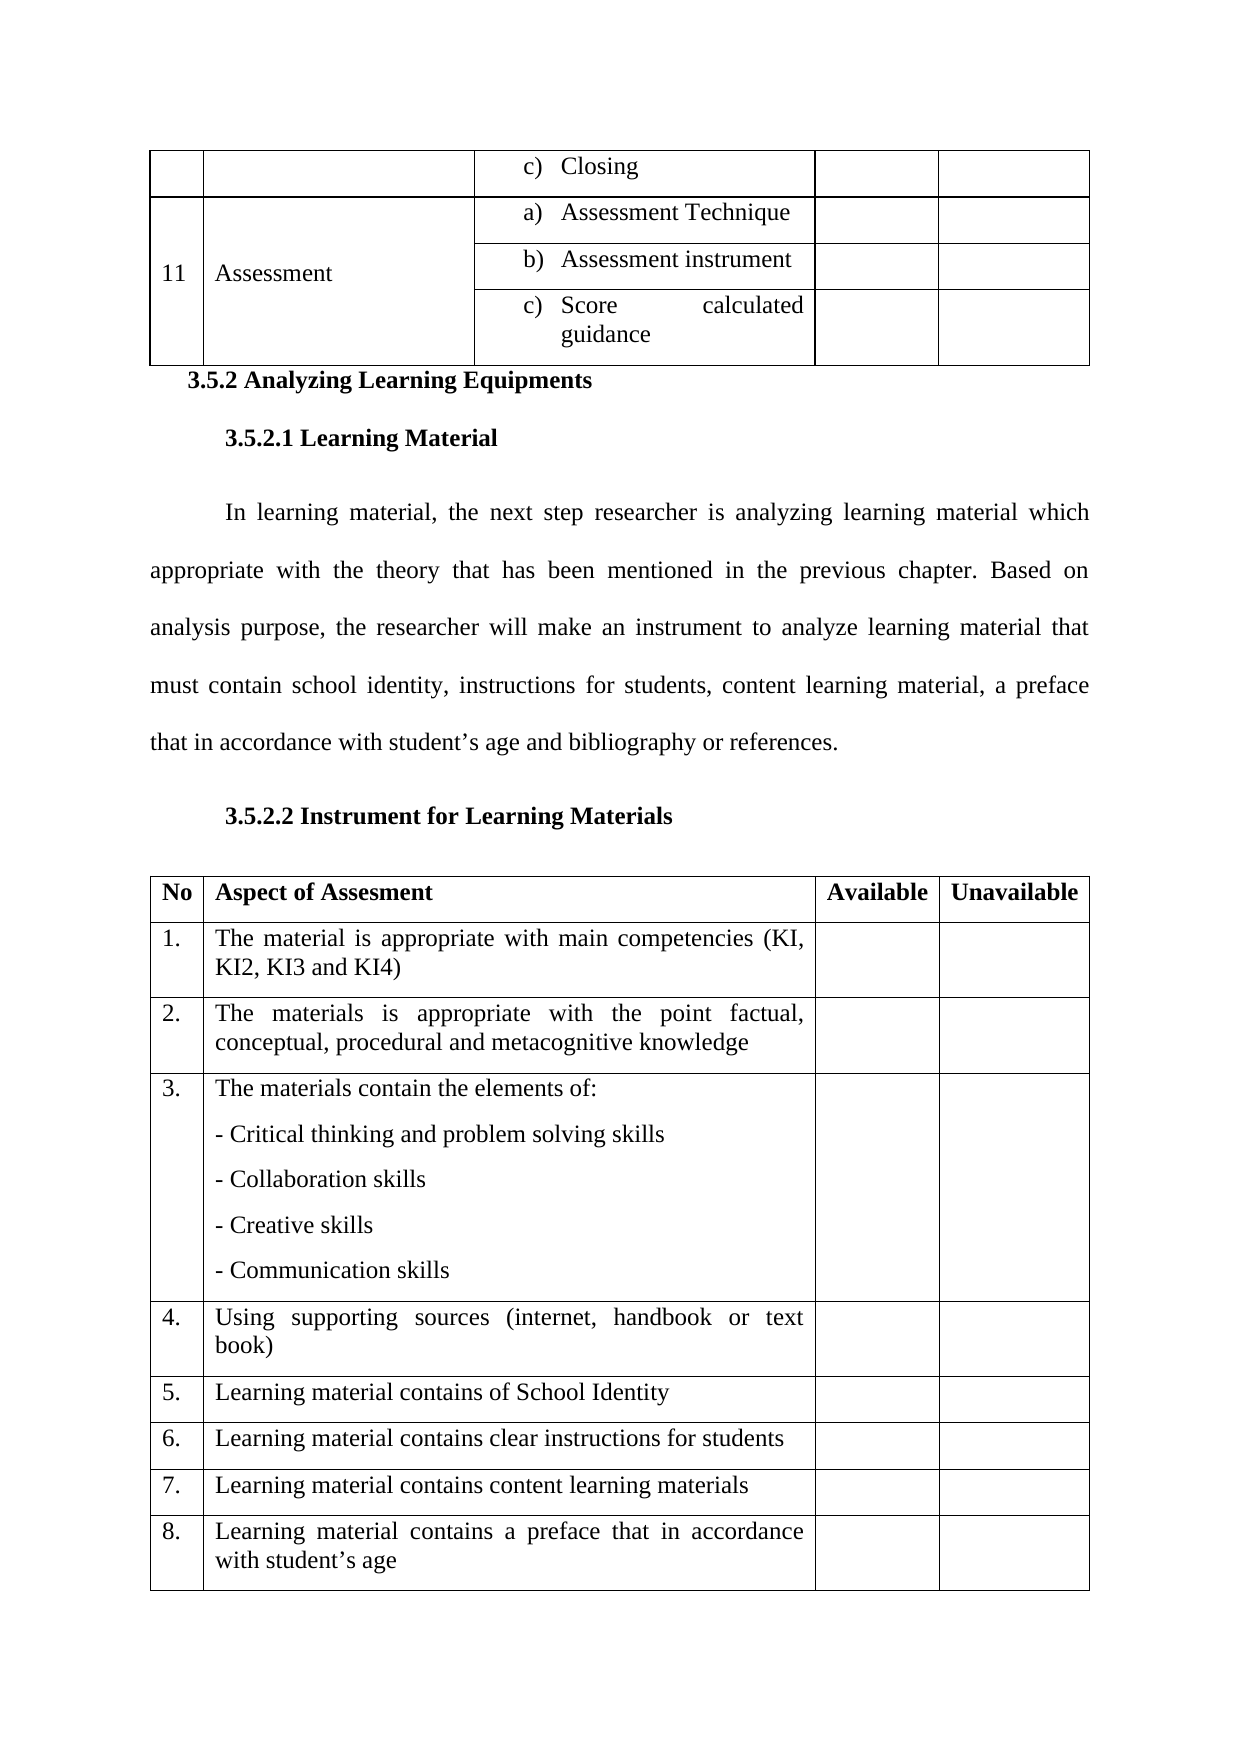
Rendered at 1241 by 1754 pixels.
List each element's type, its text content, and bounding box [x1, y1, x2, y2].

table_cell [940, 1516, 1089, 1590]
list 3.5.2 Analyzing Learning Equipments [187, 366, 1090, 394]
table_cell Assessment Technique [475, 198, 814, 243]
table_cell [816, 290, 938, 364]
table_cell 3. [151, 1074, 203, 1301]
table_cell [940, 1377, 1089, 1422]
list 3.5.2.1 Learning Material [225, 423, 1090, 452]
table_cell 1. [151, 923, 203, 997]
table_cell [816, 923, 939, 997]
table_cell Learning material contains clear instructions for students [204, 1423, 815, 1469]
table_cell [816, 151, 938, 196]
table_header No [151, 877, 203, 922]
table_cell [940, 998, 1089, 1072]
table_cell [940, 1423, 1089, 1469]
table_cell The materials contain the elements of: - Critical thinking and problem solving skills - Collaboration skills - Creative skills - Communication skills [204, 1074, 815, 1301]
table_cell [816, 244, 938, 289]
text In learning material, the next step researcher is analyzing learning material which appropriate with the theory that has been mentioned in the previous chapter. Based on analysis purpose, the researcher will make an instrument to analyze learning material that must contain school identity, instructions for students, content learning material, a preface that in accordance with student’s age and bibliography or references. [150, 497, 1090, 756]
table_header Unavailable [940, 877, 1089, 922]
table_cell [939, 151, 1089, 196]
table_cell 6. [151, 1423, 203, 1469]
table_cell [939, 244, 1089, 289]
table_cell 4. [151, 1302, 203, 1376]
table_cell 5. [151, 1377, 203, 1422]
table_cell 2. [151, 998, 203, 1072]
table_cell 7. [151, 1470, 203, 1515]
table_cell [816, 1302, 939, 1376]
table_cell [940, 1302, 1089, 1376]
table_cell [816, 998, 939, 1072]
table_cell [816, 1516, 939, 1590]
table_cell Learning material contains a preface that in accordance with student’s age [204, 1516, 815, 1590]
table_cell The material is appropriate with main competencies (KI, KI2, KI3 and KI4) [204, 923, 815, 997]
table_cell Using supporting sources (internet, handbook or text book) [204, 1302, 815, 1376]
table_cell [939, 198, 1089, 243]
table_cell Score calculated guidance [475, 290, 814, 364]
table_header Available [816, 877, 939, 922]
table_cell 11 [151, 198, 203, 364]
table_cell Closing [475, 151, 814, 196]
table_cell [940, 923, 1089, 997]
table_cell [816, 1423, 939, 1469]
table_cell Learning material contains of School Identity [204, 1377, 815, 1422]
table_cell [940, 1470, 1089, 1515]
list 3.5.2.2 Instrument for Learning Materials [225, 801, 1090, 830]
table_header Aspect of Assesment [204, 877, 815, 922]
table_cell [816, 198, 938, 243]
table_cell [816, 1377, 939, 1422]
table_cell Learning material contains content learning materials [204, 1470, 815, 1515]
table_cell Assessment instrument [475, 244, 814, 289]
table_cell Assessment [204, 198, 474, 364]
table_cell 8. [151, 1516, 203, 1590]
table_cell [940, 1074, 1089, 1301]
table_cell [939, 290, 1089, 364]
table_cell The materials is appropriate with the point factual, conceptual, procedural and metacognitive knowledge [204, 998, 815, 1072]
table_cell [816, 1074, 939, 1301]
table_cell [816, 1470, 939, 1515]
